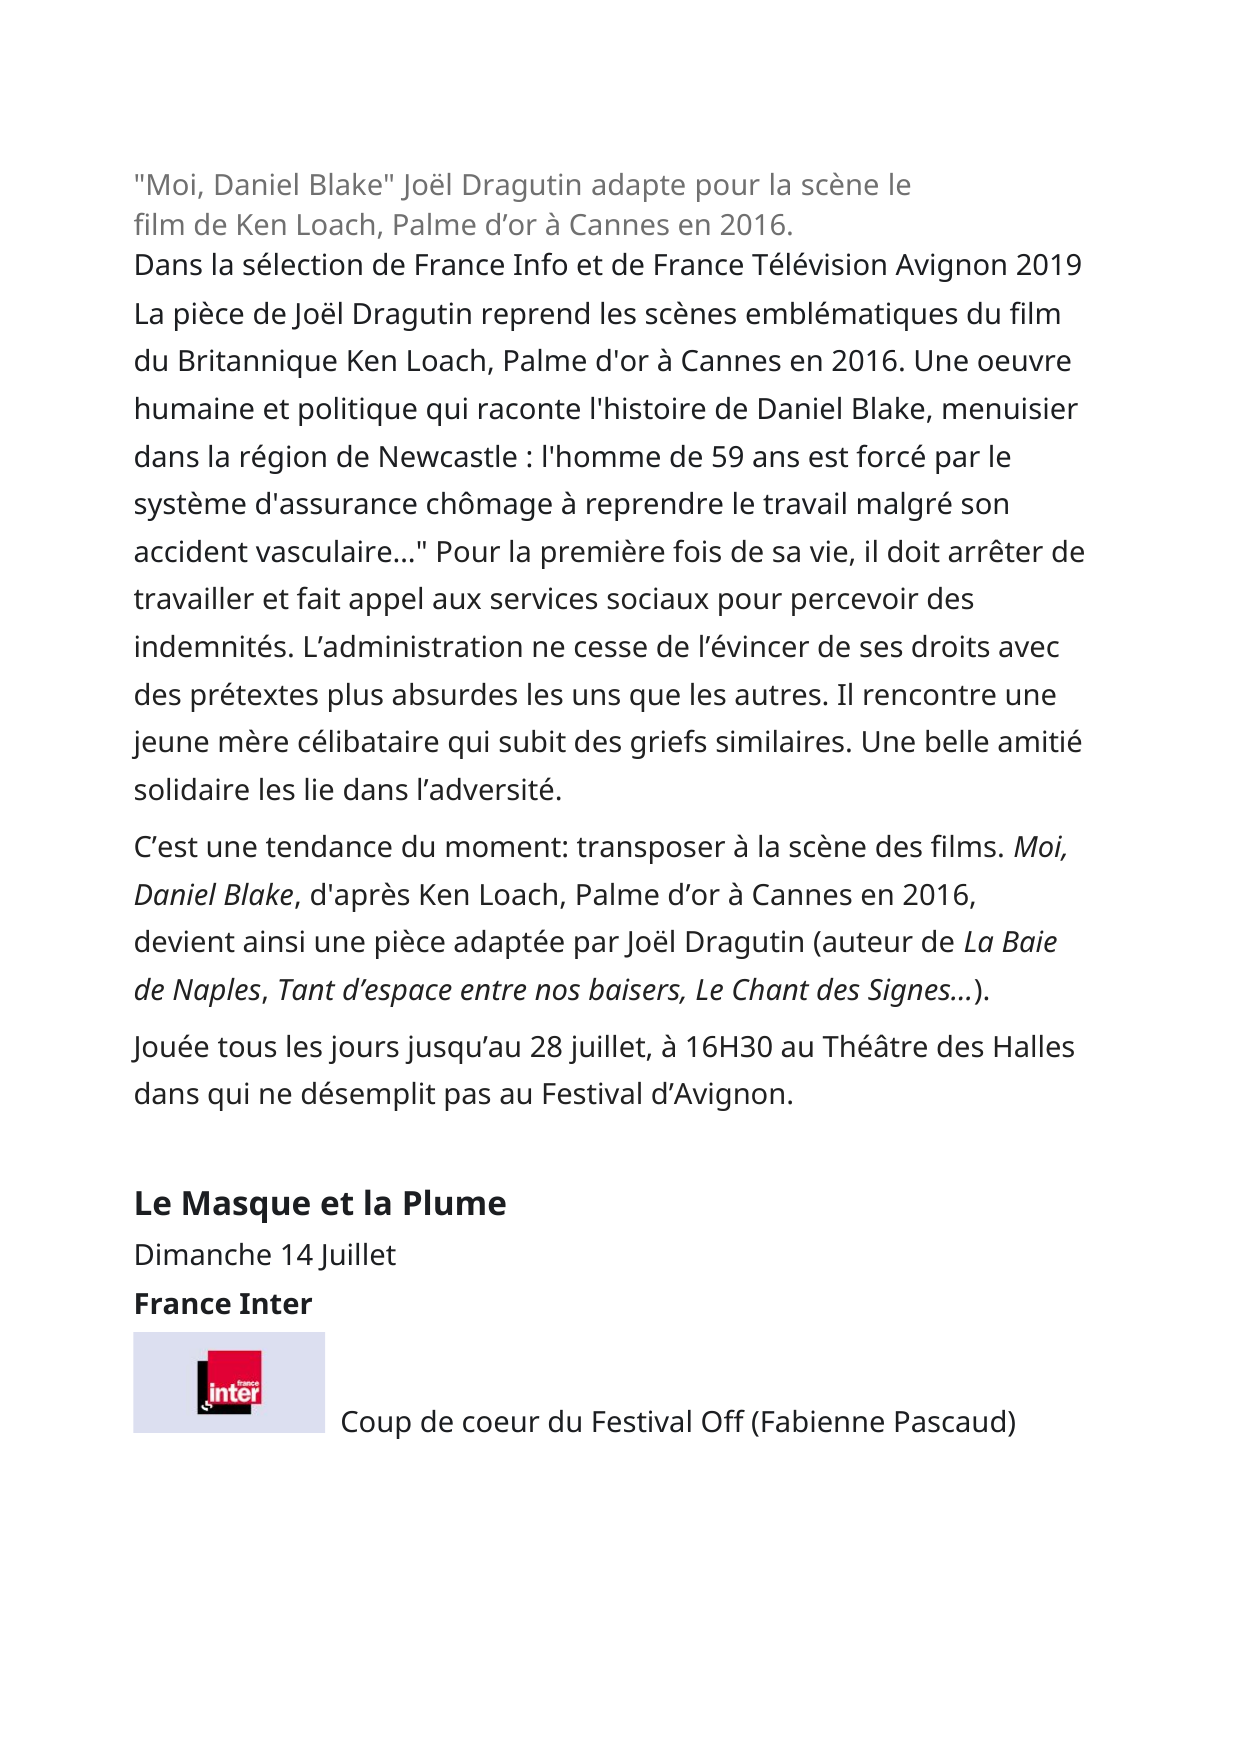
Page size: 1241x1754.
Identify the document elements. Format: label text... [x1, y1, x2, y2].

text C’est une tendance du moment: transposer à la scène des films. Moi, Daniel Blake, d'après Ken Loach, Palme d’or à Cannes en 2016, devient ainsi une pièce adaptée par Joël Dragutin (auteur de La Baie de Naples, Tant d’espace entre nos baisers, Le Chant des Signes…). [133, 826, 1081, 1009]
text "Moi, Daniel Blake" Joël Dragutin adapte pour la scène le film de Ken Loach, Palme d’or à Cannes en 2016. [133, 164, 913, 244]
text Dimanche 14 Juillet [133, 1234, 1105, 1274]
text La pièce de Joël Dragutin reprend les scènes emblématiques du film du Britannique Ken Loach, Palme d'or à Cannes en 2016. Une oeuvre humaine et politique qui raconte l'histoire de Daniel Blake, menuisier dans la région de Newcastle : l'homme de 59 ans est forcé par le système d'assurance chômage à reprendre le travail malgré son accident vasculaire…" Pour la première fois de sa vie, il doit arrêter de travailler et fait appel aux services sociaux pour percevoir des indemnités. L’administration ne cesse de l’évincer de ses droits avec des prétextes plus absurdes les uns que les autres. Il rencontre une jeune mère célibataire qui subit des griefs similaires. Une belle amitié solidaire les lie dans l’adversité. [133, 293, 1088, 809]
picture [133, 1332, 325, 1433]
text France Inter [133, 1283, 1105, 1323]
text Coup de coeur du Festival Off (Fabienne Pascaud) [133, 1333, 1105, 1441]
text Le Masque et la Plume [133, 1180, 1105, 1225]
text Dans la sélection de France Info et de France Télévision Avignon 2019 [133, 244, 1105, 284]
text Jouée tous les jours jusqu’au 28 juillet, à 16H30 au Théâtre des Halles dans qui ne désemplit pas au Festival d’Avignon. [133, 1026, 1081, 1113]
